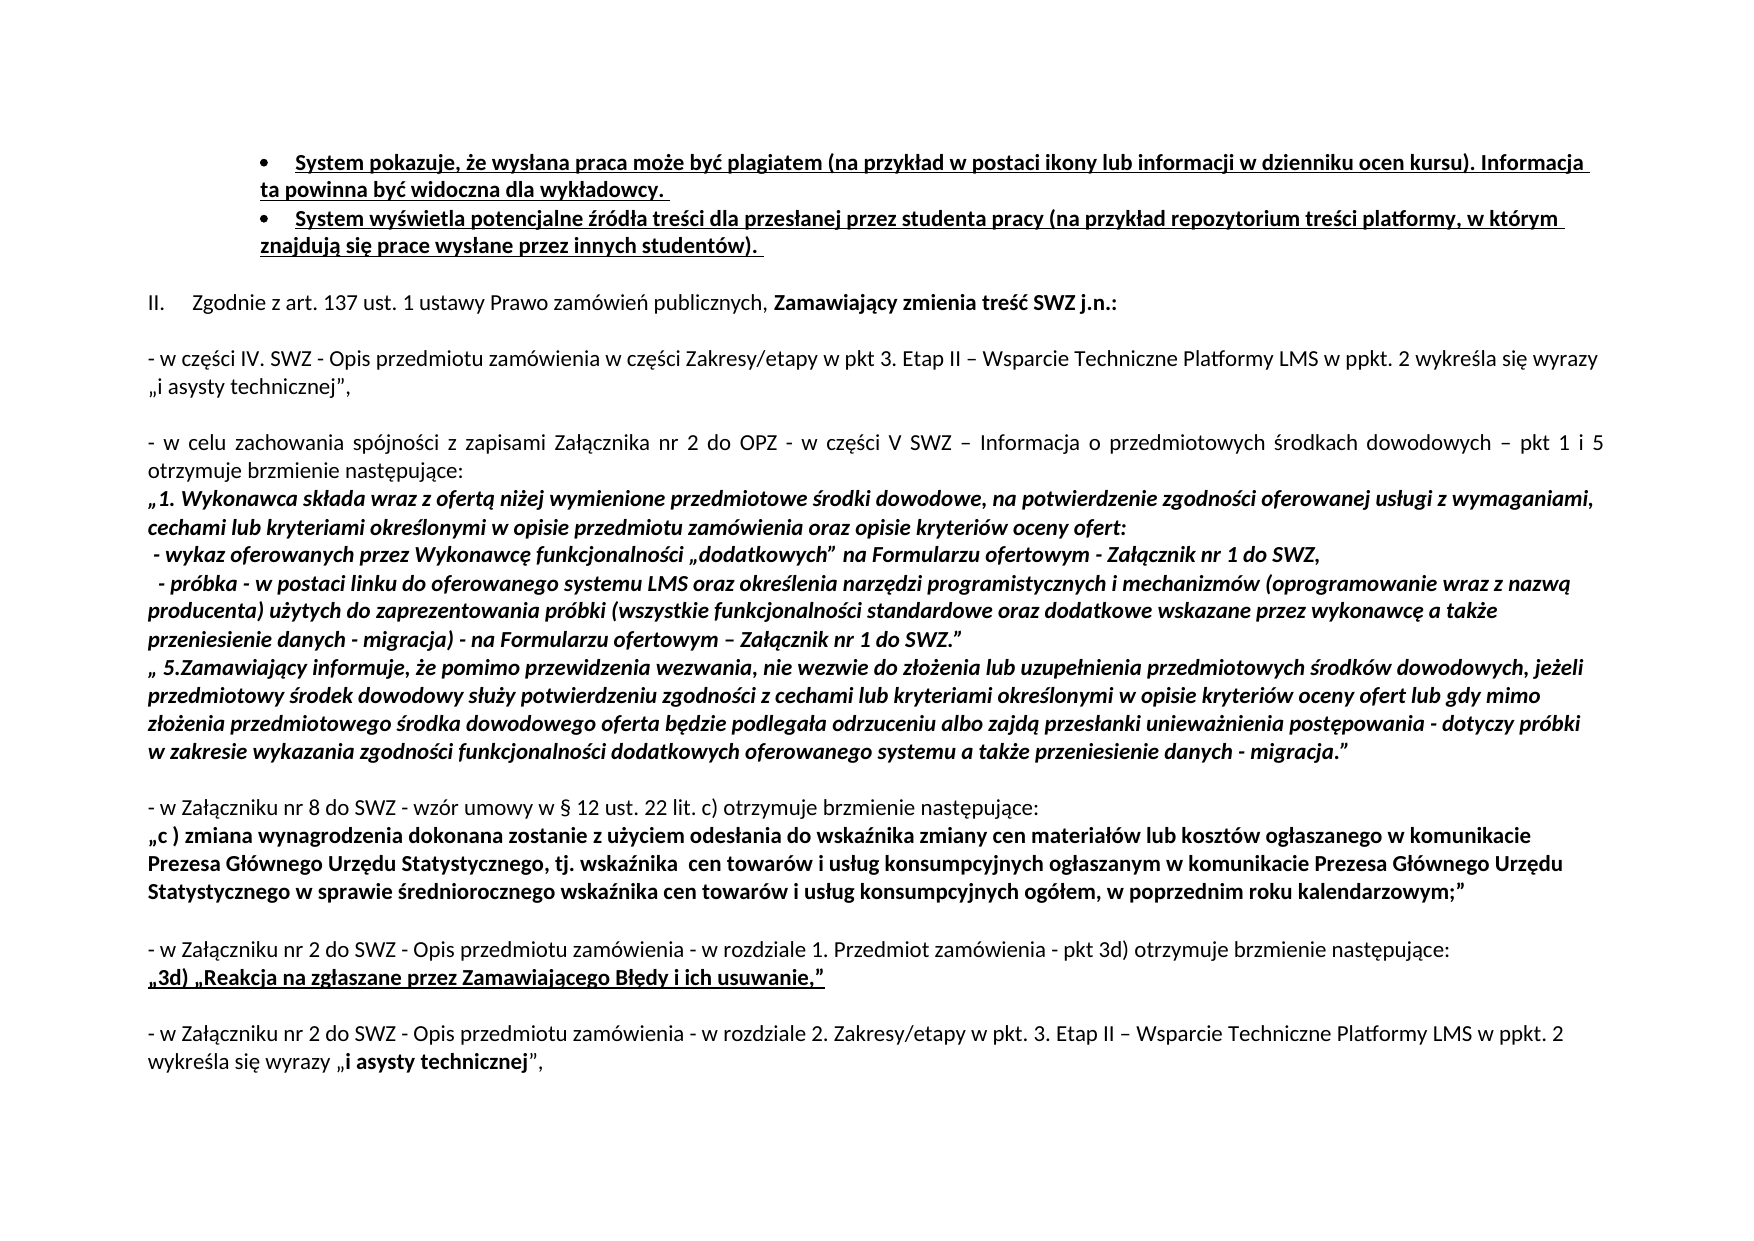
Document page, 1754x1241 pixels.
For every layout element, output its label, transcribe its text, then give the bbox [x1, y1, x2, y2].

text „1. Wykonawca składa wraz z ofertą niżej wymienione przedmiotowe środki dowodowe, na potwierdzenie zgodności oferowanej usługi z wymaganiami, cechami lub kryteriami określonymi w opisie przedmiotu zamówienia oraz opisie kryteriów oceny ofert: [148, 484, 1606, 541]
list System wyświetla potencjalne źródła treści dla przesłanej przez studenta pracy (na przykład repozytorium treści platformy, w którym znajdują się prace wysłane przez innych studentów). [260, 204, 1606, 260]
text - wykaz oferowanych przez Wykonawcę funkcjonalności „dodatkowych” na Formularzu ofertowym - Załącznik nr 1 do SWZ, [148, 541, 1606, 569]
text - próbka - w postaci linku do oferowanego systemu LMS oraz określenia narzędzi programistycznych i mechanizmów (oprogramowanie wraz z nazwą producenta) użytych do zaprezentowania próbki (wszystkie funkcjonalności standardowe oraz dodatkowe wskazane przez wykonawcę a także przeniesienie danych - migracja) - na Formularzu ofertowym – Załącznik nr 1 do SWZ.” [148, 569, 1606, 653]
list Zgodnie z art. 137 ust. 1 ustawy Prawo zamówień publicznych, Zamawiający zmienia treść SWZ j.n.: [148, 288, 1606, 316]
text - w Załączniku nr 8 do SWZ - wzór umowy w § 12 ust. 22 lit. c) otrzymuje brzmienie następujące: [148, 793, 1606, 821]
text - w Załączniku nr 2 do SWZ - Opis przedmiotu zamówienia - w rozdziale 2. Zakresy/etapy w pkt. 3. Etap II – Wsparcie Techniczne Platformy LMS w ppkt. 2 wykreśla się wyrazy „i asysty technicznej”, [148, 1019, 1606, 1075]
text - w części IV. SWZ - Opis przedmiotu zamówienia w części Zakresy/etapy w pkt 3. Etap II – Wsparcie Techniczne Platformy LMS w ppkt. 2 wykreśla się wyrazy „i asysty technicznej”, [148, 344, 1606, 401]
text „ 5.Zamawiający informuje, że pomimo przewidzenia wezwania, nie wezwie do złożenia lub uzupełnienia przedmiotowych środków dowodowych, jeżeli przedmiotowy środek dowodowy służy potwierdzeniu zgodności z cechami lub kryteriami określonymi w opisie kryteriów oceny ofert lub gdy mimo złożenia przedmiotowego środka dowodowego oferta będzie podlegała odrzuceniu albo zajdą przesłanki unieważnienia postępowania - dotyczy próbki w zakresie wykazania zgodności funkcjonalności dodatkowych oferowanego systemu a także przeniesienie danych - migracja.” [148, 653, 1606, 765]
list System pokazuje, że wysłana praca może być plagiatem (na przykład w postaci ikony lub informacji w dzienniku ocen kursu). Informacja ta powinna być widoczna dla wykładowcy. [260, 148, 1606, 204]
text „3d) „Reakcja na zgłaszane przez Zamawiającego Błędy i ich usuwanie,” [148, 963, 1606, 991]
text - w celu zachowania spójności z zapisami Załącznika nr 2 do OPZ - w części V SWZ – Informacja o przedmiotowych środkach dowodowych – pkt 1 i 5 otrzymuje brzmienie następujące: [148, 428, 1606, 484]
text - w Załączniku nr 2 do SWZ - Opis przedmiotu zamówienia - w rozdziale 1. Przedmiot zamówienia - pkt 3d) otrzymuje brzmienie następujące: [148, 935, 1606, 963]
text „c ) zmiana wynagrodzenia dokonana zostanie z użyciem odesłania do wskaźnika zmiany cen materiałów lub kosztów ogłaszanego w komunikacie Prezesa Głównego Urzędu Statystycznego, tj. wskaźnika cen towarów i usług konsumpcyjnych ogłaszanym w komunikacie Prezesa Głównego Urzędu Statystycznego w sprawie średniorocznego wskaźnika cen towarów i usług konsumpcyjnych ogółem, w poprzednim roku kalendarzowym;” [148, 821, 1606, 905]
